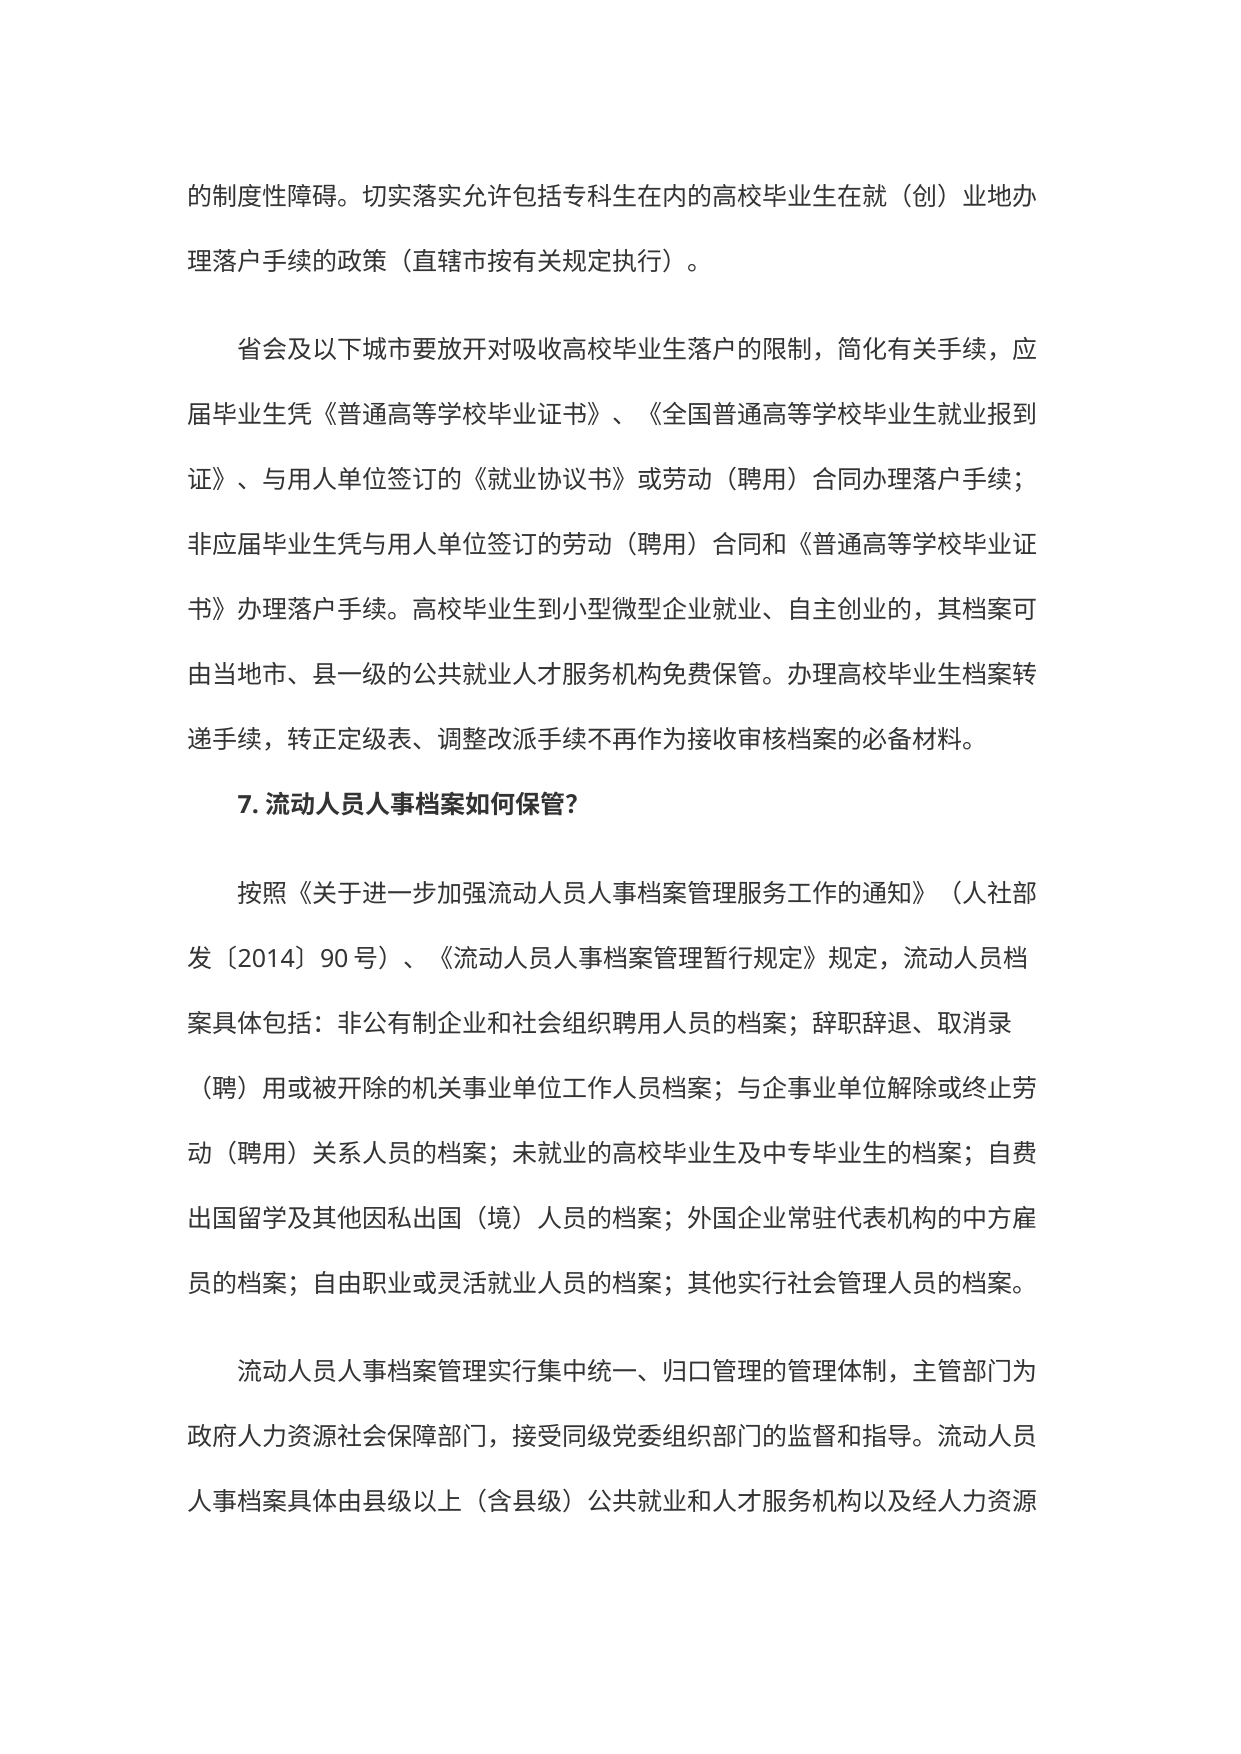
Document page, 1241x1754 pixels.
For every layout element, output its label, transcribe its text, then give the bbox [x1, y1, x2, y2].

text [187, 1337, 1053, 1532]
text 7. 流动人员人事档案如何保管？ [187, 770, 1053, 835]
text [187, 162, 1053, 292]
text 省会及以下城市要放开对吸收高校毕业生落户的限制，简化有关手续，应届毕业生凭《普通高等学校毕业证书》、《全国普通高等学校毕业生就业报到证》、与用人单位签订的《就业协议书》或劳动（聘用）合同办理落户手续；非应届毕业生凭与用人单位签订的劳动（聘用）合同和《普通高等学校毕业证书》办理落户手续。高校毕业生到小型微型企业就业、自主创业的，其档案可由当地市、县一级的公共就业人才服务机构免费保管。办理高校毕业生档案转递手续，转正定级表、调整改派手续不再作为接收审核档案的必备材料。 [187, 315, 1053, 770]
text 按照《关于进一步加强流动人员人事档案管理服务工作的通知》（人社部发〔2014〕90号）、《流动人员人事档案管理暂行规定》规定，流动人员档案具体包括：非公有制企业和社会组织聘用人员的档案；辞职辞退、取消录（聘）用或被开除的机关事业单位工作人员档案；与企事业单位解除或终止劳动（聘用）关系人员的档案；未就业的高校毕业生及中专毕业生的档案；自费出国留学及其他因私出国（境）人员的档案；外国企业常驻代表机构的中方雇员的档案；自由职业或灵活就业人员的档案；其他实行社会管理人员的档案。 [187, 859, 1053, 1314]
